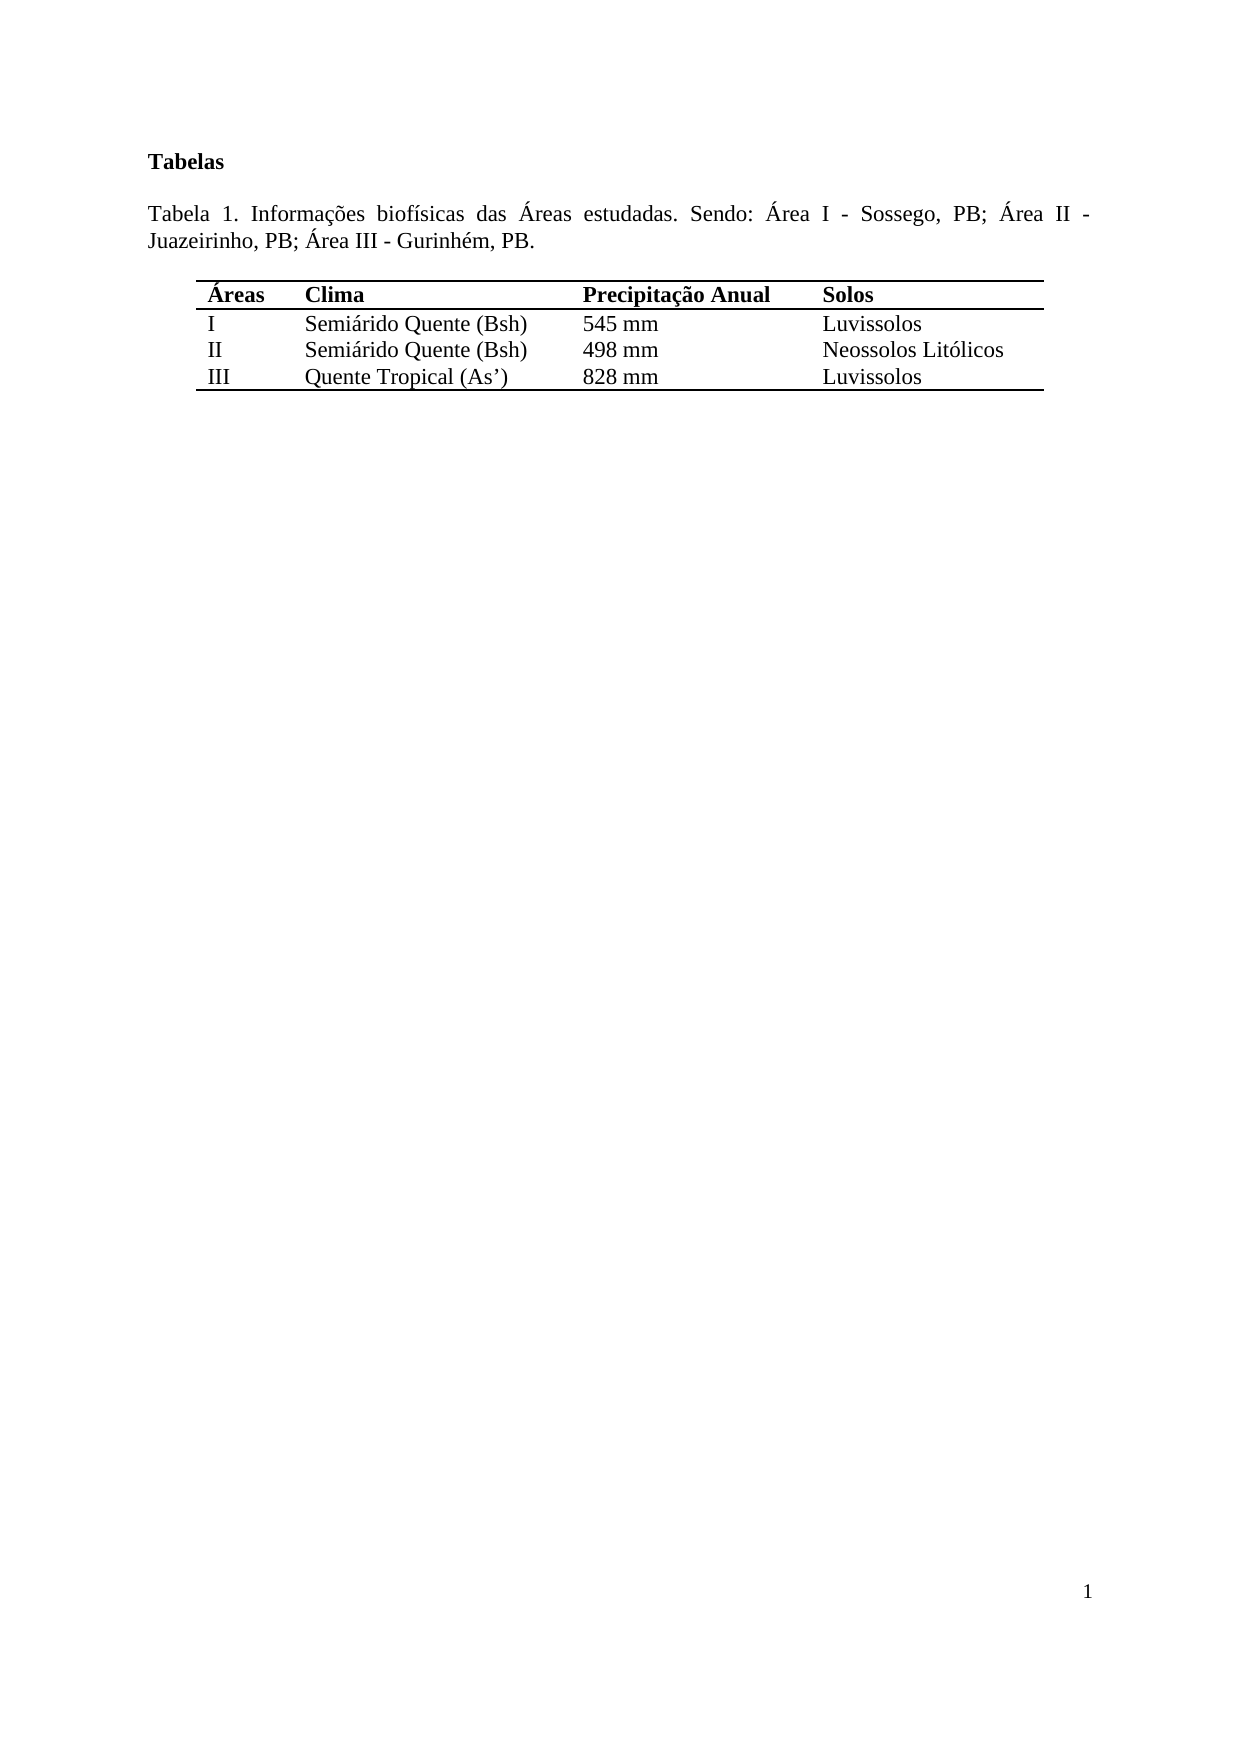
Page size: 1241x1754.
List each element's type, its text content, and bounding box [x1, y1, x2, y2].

table_header Áreas [196, 282, 293, 308]
table_cell Quente Tropical (As’) [293, 363, 571, 389]
table_cell Neossolos Litólicos [811, 336, 1044, 363]
table_header Precipitação Anual [571, 282, 811, 308]
table_cell Luvissolos [811, 310, 1044, 336]
table_cell Semiárido Quente (Bsh) [293, 310, 571, 336]
text Tabelas [148, 148, 1092, 174]
text Tabela 1. Informações biofísicas das Áreas estudadas. Sendo: Área I - Sossego, PB; Área II - Juazeirinho, PB; Área III - Gurinhém, PB. [148, 200, 1092, 253]
table_cell 545 mm [571, 310, 811, 336]
table_cell 498 mm [571, 336, 811, 363]
table_cell I [196, 310, 293, 336]
table_cell Luvissolos [811, 363, 1044, 389]
table_cell 828 mm [571, 363, 811, 389]
table_cell Semiárido Quente (Bsh) [293, 336, 571, 363]
table_header Solos [811, 282, 1044, 308]
table_header Clima [293, 282, 571, 308]
table_cell II [196, 336, 293, 363]
table_cell III [196, 363, 293, 389]
